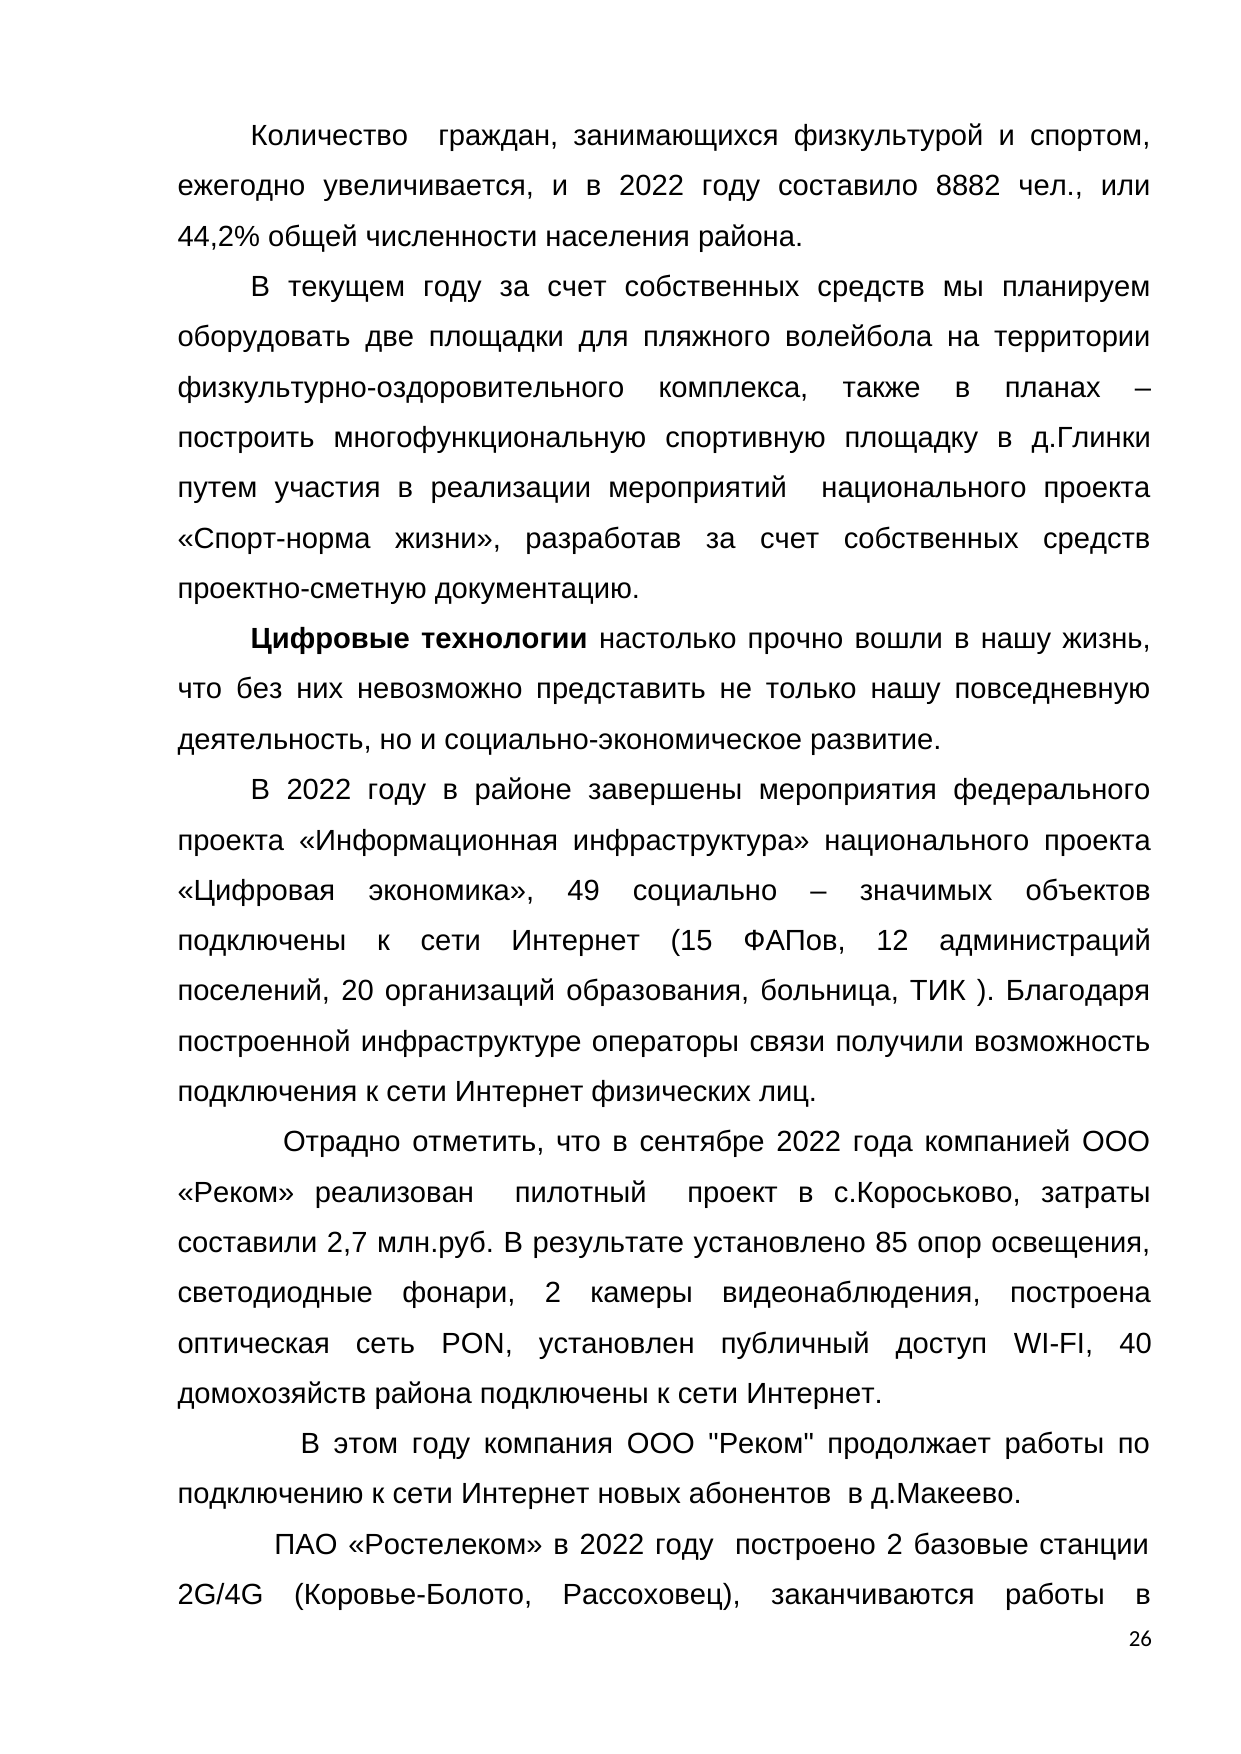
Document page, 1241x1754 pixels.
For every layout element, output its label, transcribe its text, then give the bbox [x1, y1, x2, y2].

text Цифровые технологии настолько прочно вошли в нашу жизнь, что без них невозможно представить не только нашу повседневную деятельность, но и социально-экономическое развитие. [177, 621, 1152, 755]
text В 2022 году в районе завершены мероприятия федерального проекта «Информационная инфраструктура» национального проекта «Цифровая экономика», 49 социально – значимых объектов подключены к сети Интернет (15 ФАПов, 12 администраций поселений, 20 организаций образования, больница, ТИК ). Благодаря построенной инфраструктуре операторы связи получили возможность подключения к сети Интернет физических лиц. [177, 772, 1152, 1108]
list В этом году компания ООО "Реком" продолжает работы по подключению к сети Интернет новых абонентов в д.Макеево. [177, 1426, 1152, 1510]
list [177, 1527, 1152, 1611]
text В текущем году за счет собственных средств мы планируем оборудовать две площадки для пляжного волейбола на территории физкультурно-оздоровительного комплекса, также в планах – построить многофункциональную спортивную площадку в д.Глинки путем участия в реализации мероприятий национального проекта «Спорт-норма жизни», разработав за счет собственных средств проектно-сметную документацию. [177, 269, 1152, 604]
list Отрадно отметить, что в сентябре 2022 года компанией ООО «Реком» реализован пилотный проект в с.Короськово, затраты составили 2,7 млн.руб. В результате установлено 85 опор освещения, светодиодные фонари, 2 камеры видеонаблюдения, построена оптическая сеть PON, установлен публичный доступ WI-FI, 40 домохозяйств района подключены к сети Интернет. [177, 1124, 1152, 1409]
text Количество граждан, занимающихся физкультурой и спортом, ежегодно увеличивается, и в 2022 году составило 8882 чел., или 44,2% общей численности населения района. [177, 118, 1152, 252]
